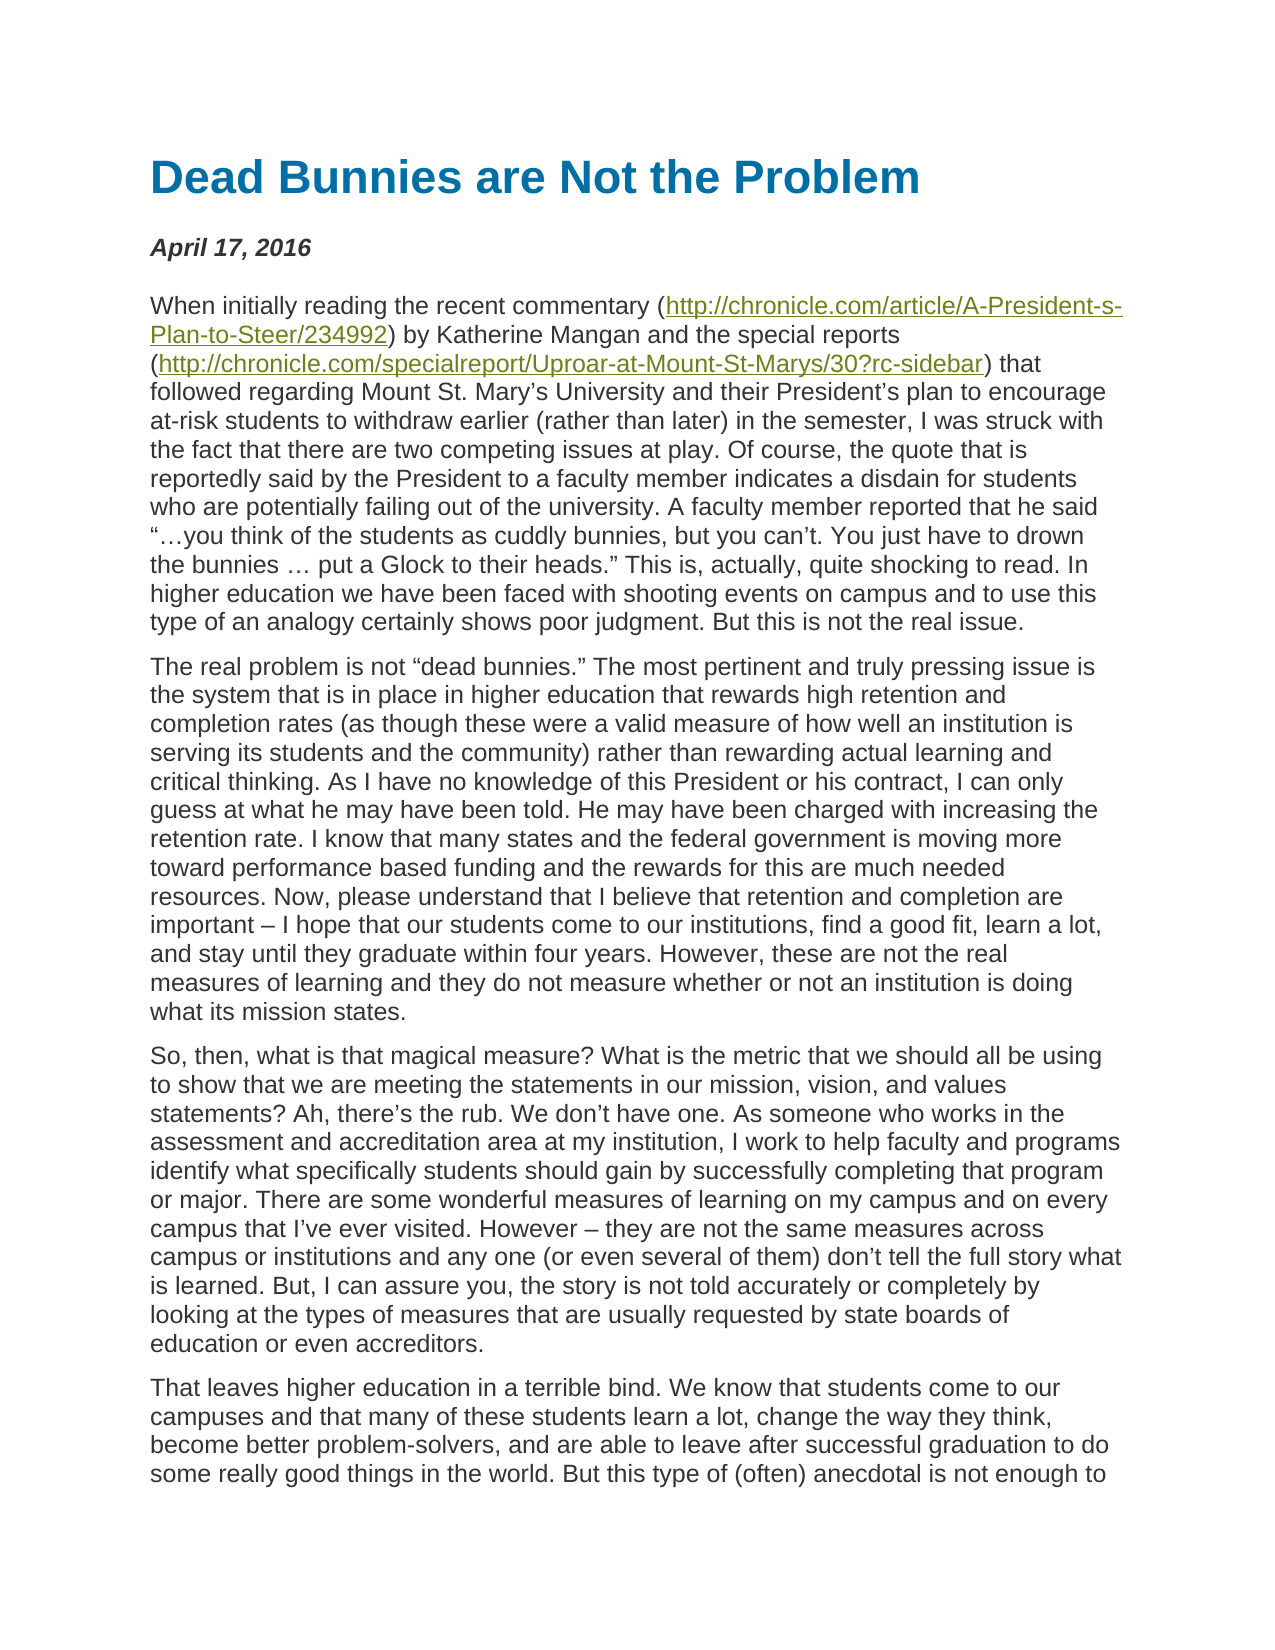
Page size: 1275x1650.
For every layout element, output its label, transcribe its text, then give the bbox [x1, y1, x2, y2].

text April 17, 2016 [150, 233, 1125, 262]
text So, then, what is that magical measure? What is the metric that we should all be using to show that we are meeting the statements in our mission, vision, and values statements? Ah, there’s the rub. We don’t have one. As someone who works in the assessment and accreditation area at my institution, I work to help faculty and programs identify what specifically students should gain by successfully completing that program or major. There are some wonderful measures of learning on my campus and on every campus that I’ve ever visited. However – they are not the same measures across campus or institutions and any one (or even several of them) don’t tell the full story what is learned. But, I can assure you, the story is not told accurately or completely by looking at the types of measures that are usually requested by state boards of education or even accreditors. [150, 1041, 1125, 1357]
text When initially reading the recent commentary (http://chronicle.com/article/A-President-s-Plan-to-Steer/234992) by Katherine Mangan and the special reports (http://chronicle.com/specialreport/Uproar-at-Mount-St-Marys/30?rc-sidebar) that followed regarding Mount St. Mary’s University and their President’s plan to encourage at-risk students to withdraw earlier (rather than later) in the semester, I was struck with the fact that there are two competing issues at play. Of course, the quote that is reportedly said by the President to a faculty member indicates a disdain for students who are potentially failing out of the university. A faculty member reported that he said “…you think of the students as cuddly bunnies, but you can’t. You just have to drown the bunnies … put a Glock to their heads.” This is, actually, quite shocking to read. In higher education we have been faced with shooting events on campus and to use this type of an analogy certainly shows poor judgment. But this is not the real issue. [150, 291, 1125, 636]
text The real problem is not “dead bunnies.” The most pertinent and truly pressing issue is the system that is in place in higher education that rewards high retention and completion rates (as though these were a valid measure of how well an institution is serving its students and the community) rather than rewarding actual learning and critical thinking. As I have no knowledge of this President or his contract, I can only guess at what he may have been told. He may have been charged with increasing the retention rate. I know that many states and the federal government is moving more toward performance based funding and the rewards for this are much needed resources. Now, please understand that I believe that retention and completion are important – I hope that our students come to our institutions, find a good fit, learn a lot, and stay until they graduate within four years. However, these are not the real measures of learning and they do not measure whether or not an institution is doing what its mission states. [150, 652, 1125, 1025]
subtitle Dead Bunnies are Not the Problem [150, 150, 1125, 204]
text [150, 1373, 1125, 1488]
